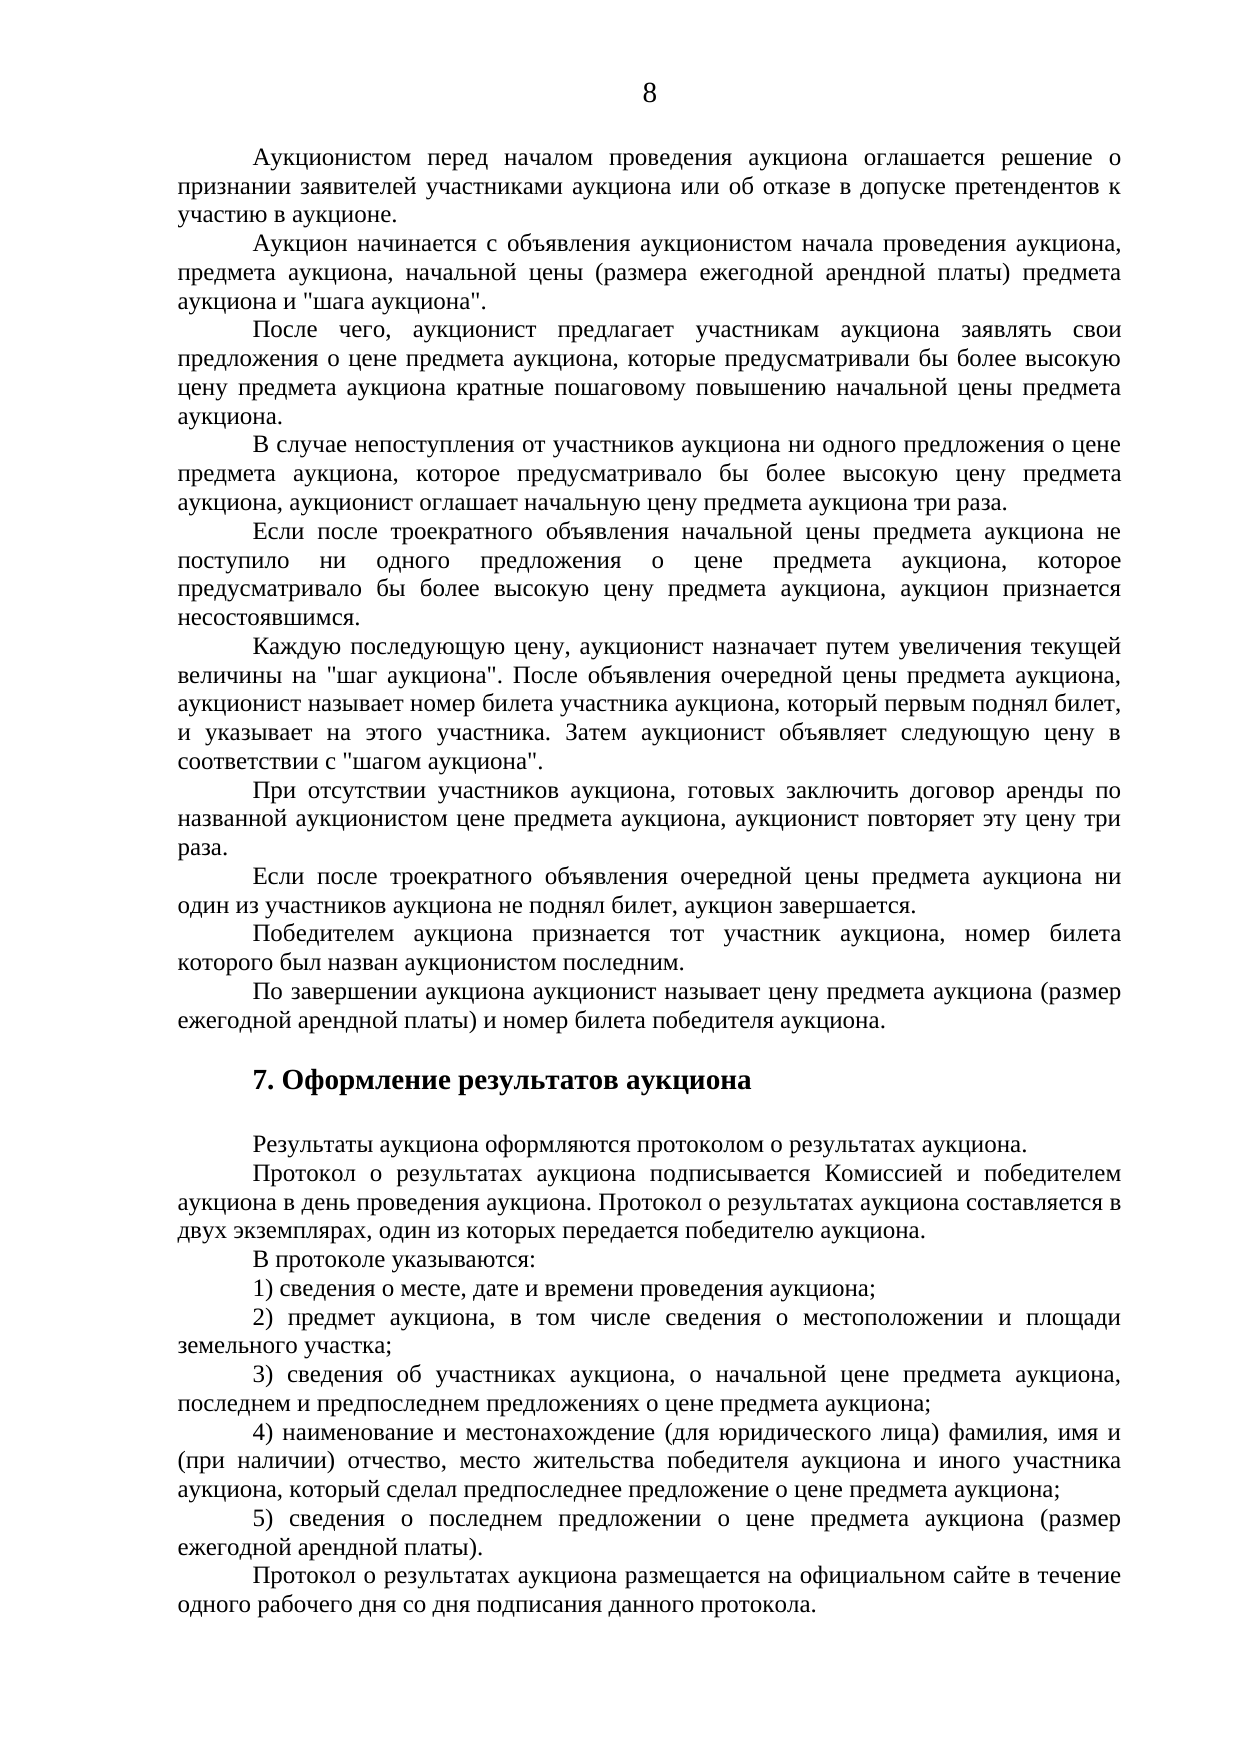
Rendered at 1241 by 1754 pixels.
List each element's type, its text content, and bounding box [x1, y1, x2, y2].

text При отсутствии участников аукциона, готовых заключить договор аренды по названной аукционистом цене предмета аукциона, аукционист повторяет эту цену три раза. [177, 775, 1122, 861]
text Победителем аукциона признается тот участник аукциона, номер билета которого был назван аукционистом последним. [177, 918, 1122, 976]
text Каждую последующую цену, аукционист назначает путем увеличения текущей величины на "шаг аукциона". После объявления очередной цены предмета аукциона, аукционист называет номер билета участника аукциона, который первым поднял билет, и указывает на этого участника. Затем аукционист объявляет следующую цену в соответствии с "шагом аукциона". [177, 631, 1122, 775]
text В протоколе указываются: [177, 1244, 1122, 1273]
text 7. Оформление результатов аукциона [177, 1062, 1122, 1096]
text 1) сведения о месте, дате и времени проведения аукциона; [177, 1273, 1122, 1302]
text В случае непоступления от участников аукциона ни одного предложения о цене предмета аукциона, которое предусматривало бы более высокую цену предмета аукциона, аукционист оглашает начальную цену предмета аукциона три раза. [177, 429, 1122, 516]
text Результаты аукциона оформляются протоколом о результатах аукциона. [177, 1129, 1122, 1158]
text Аукцион начинается с объявления аукционистом начала проведения аукциона, предмета аукциона, начальной цены (размера ежегодной арендной платы) предмета аукциона и "шага аукциона". [177, 228, 1122, 314]
text Аукционистом перед началом проведения аукциона оглашается решение о признании заявителей участниками аукциона или об отказе в допуске претендентов к участию в аукционе. [177, 142, 1122, 228]
text 5) сведения о последнем предложении о цене предмета аукциона (размер ежегодной арендной платы). [177, 1503, 1122, 1561]
text Если после троекратного объявления очередной цены предмета аукциона ни один из участников аукциона не поднял билет, аукцион завершается. [177, 861, 1122, 918]
text 4) наименование и местонахождение (для юридического лица) фамилия, имя и (при наличии) отчество, место жительства победителя аукциона и иного участника аукциона, который сделал предпоследнее предложение о цене предмета аукциона; [177, 1417, 1122, 1503]
text 2) предмет аукциона, в том числе сведения о местоположении и площади земельного участка; [177, 1302, 1122, 1359]
text Протокол о результатах аукциона подписывается Комиссией и победителем аукциона в день проведения аукциона. Протокол о результатах аукциона составляется в двух экземплярах, один из которых передается победителю аукциона. [177, 1158, 1122, 1244]
text После чего, аукционист предлагает участникам аукциона заявлять свои предложения о цене предмета аукциона, которые предусматривали бы более высокую цену предмета аукциона кратные пошаговому повышению начальной цены предмета аукциона. [177, 314, 1122, 429]
text По завершении аукциона аукционист называет цену предмета аукциона (размер ежегодной арендной платы) и номер билета победителя аукциона. [177, 976, 1122, 1033]
text 3) сведения об участниках аукциона, о начальной цене предмета аукциона, последнем и предпоследнем предложениях о цене предмета аукциона; [177, 1359, 1122, 1417]
text Протокол о результатах аукциона размещается на официальном сайте в течение одного рабочего дня со дня подписания данного протокола. [177, 1561, 1122, 1618]
text Если после троекратного объявления начальной цены предмета аукциона не поступило ни одного предложения о цене предмета аукциона, которое предусматривало бы более высокую цену предмета аукциона, аукцион признается несостоявшимся. [177, 516, 1122, 631]
